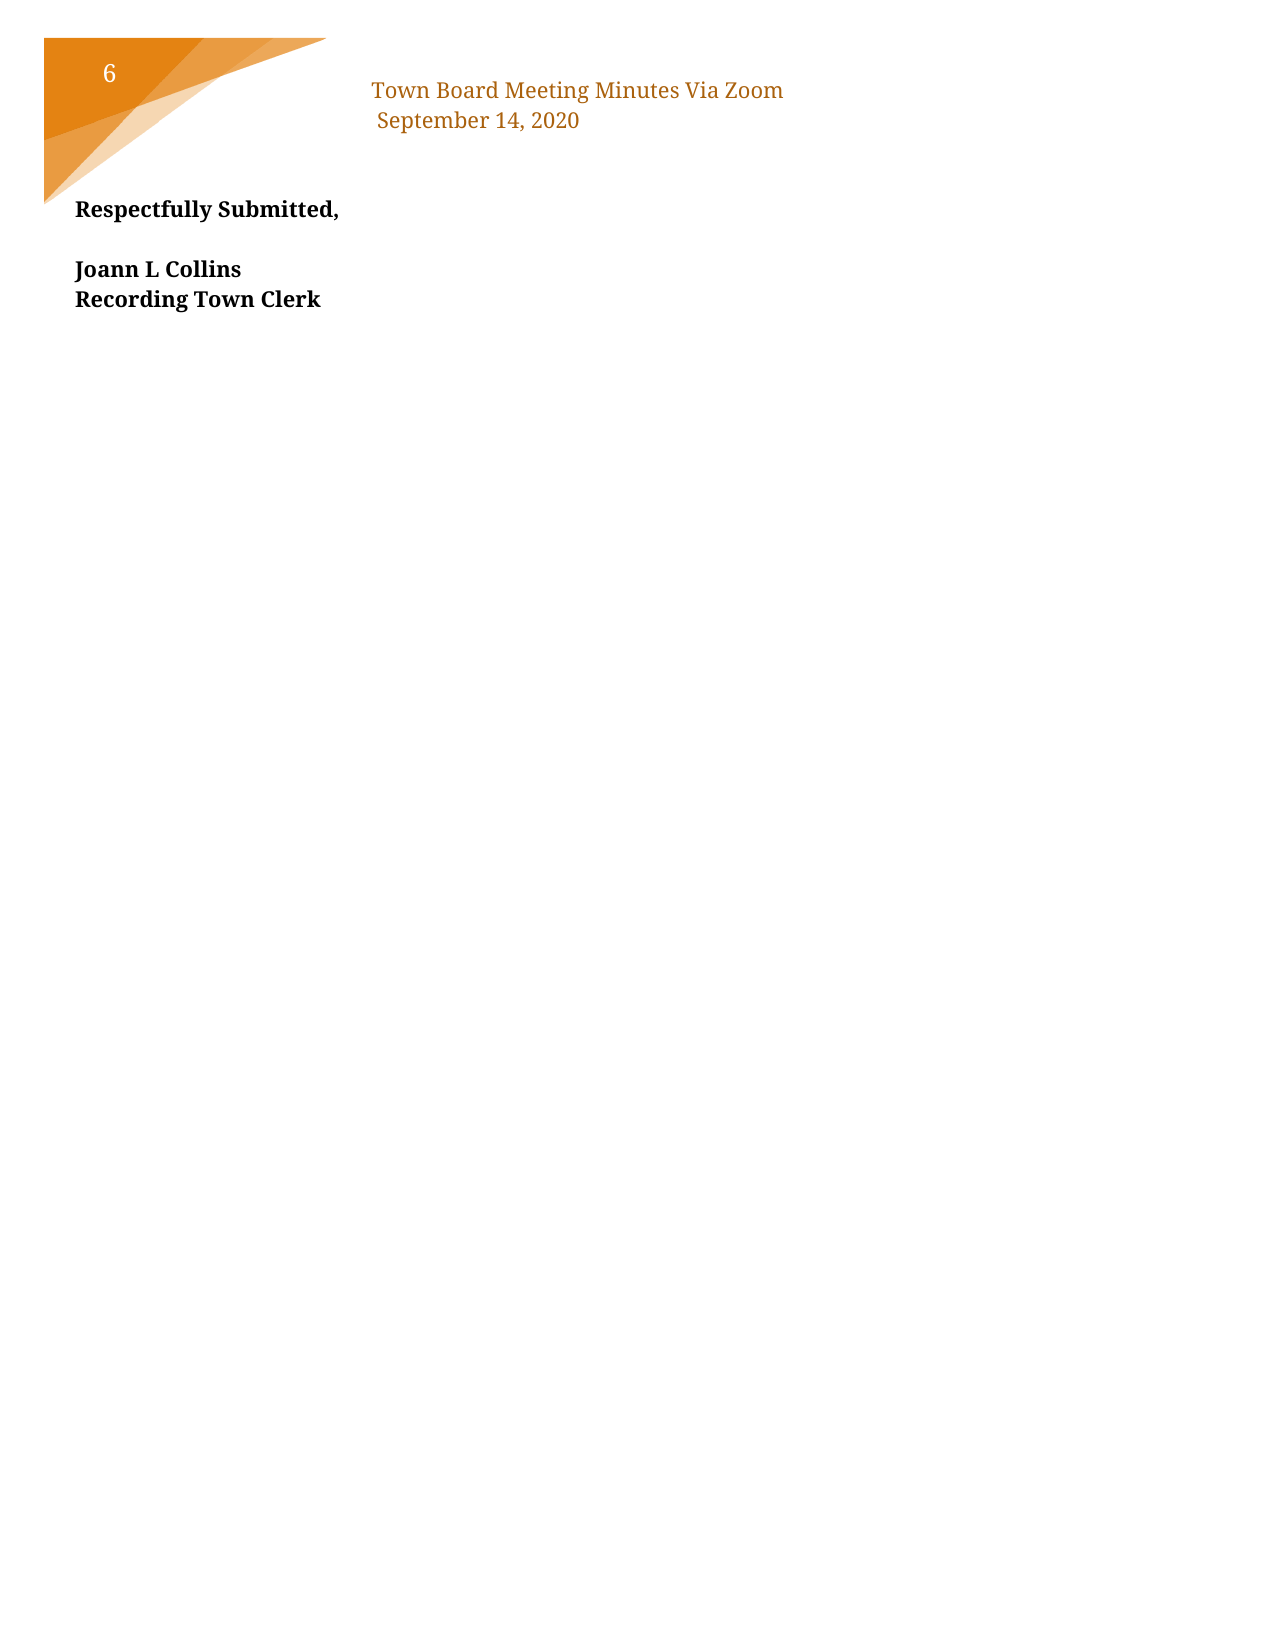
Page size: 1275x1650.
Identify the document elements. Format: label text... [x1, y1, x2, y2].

text Recording Town Clerk [75, 283, 1200, 313]
text Joann L Collins [75, 254, 1200, 283]
picture [43, 37, 329, 206]
text Respectfully Submitted, [75, 194, 1200, 224]
